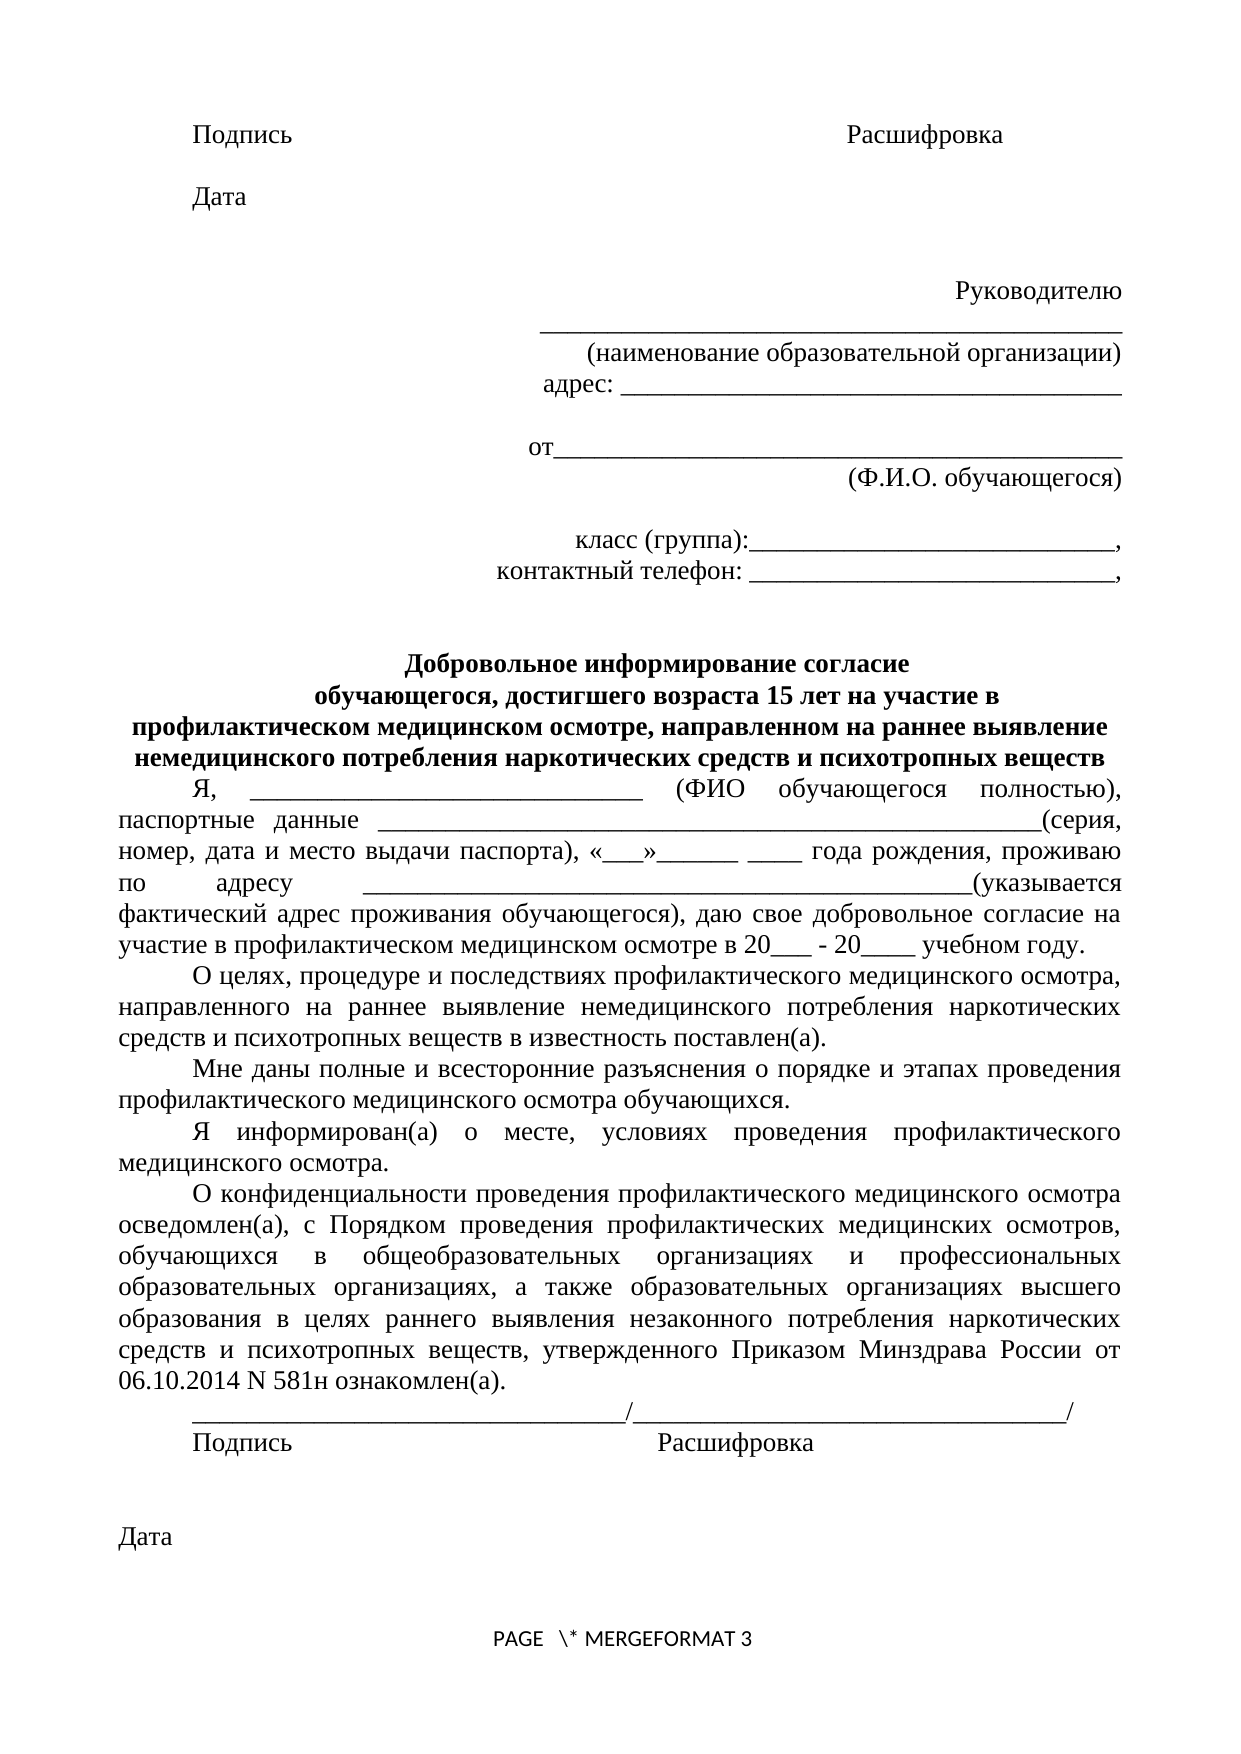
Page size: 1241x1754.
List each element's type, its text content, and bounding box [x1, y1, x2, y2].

text Мне даны полные и всесторонние разъяснения о порядке и этапах проведения профилактического медицинского осмотра обучающихся. [118, 1052, 1122, 1115]
text от__________________________________________ [118, 429, 1122, 461]
text Подпись Расшифровка [118, 118, 1122, 149]
text О конфиденциальности проведения профилактического медицинского осмотра осведомлен(а), с Порядком проведения профилактических медицинских осмотров, обучающихся в общеобразовательных организациях и профессиональных образовательных организациях, а также образовательных организациях высшего образования в целях раннего выявления незаконного потребления наркотических средств и психотропных веществ, утвержденного Приказом Минздрава России от 06.10.2014 N 581н ознакомлен(а). [118, 1177, 1122, 1395]
text обучающегося, достигшего возраста 15 лет на участие в профилактическом медицинском осмотре, направленном на раннее выявление немедицинского потребления наркотических средств и психотропных веществ [118, 679, 1122, 772]
text ___________________________________________ [118, 305, 1122, 336]
text Подпись Расшифровка [118, 1426, 1122, 1457]
text (Ф.И.О. обучающегося) [118, 461, 1122, 492]
text Руководителю [118, 274, 1122, 305]
text О целях, процедуре и последствиях профилактического медицинского осмотра, направленного на раннее выявление немедицинского потребления наркотических средств и психотропных веществ в известность поставлен(а). [118, 959, 1122, 1052]
text Я, _____________________________ (ФИО обучающегося полностью), паспортные данные _________________________________________________(серия, номер, дата и место выдачи паспорта), «___»______ ____ года рождения, проживаю по адресу _____________________________________________(указывается фактический адрес проживания обучающегося), даю свое добровольное согласие на участие в профилактическом медицинском осмотре в 20___ - 20____ учебном году. [118, 772, 1122, 959]
text Добровольное информирование согласие [118, 648, 1122, 679]
text контактный телефон: ___________________________, [118, 554, 1122, 585]
text Дата [118, 180, 1122, 212]
text адрес: _____________________________________ [118, 367, 1122, 398]
text (наименование образовательной организации) [118, 336, 1122, 367]
text Дата [118, 1520, 1122, 1551]
text ________________________________/________________________________/ [118, 1395, 1122, 1426]
text Я информирован(а) о месте, условиях проведения профилактического медицинского осмотра. [118, 1115, 1122, 1177]
text класс (группа):___________________________, [118, 523, 1122, 554]
